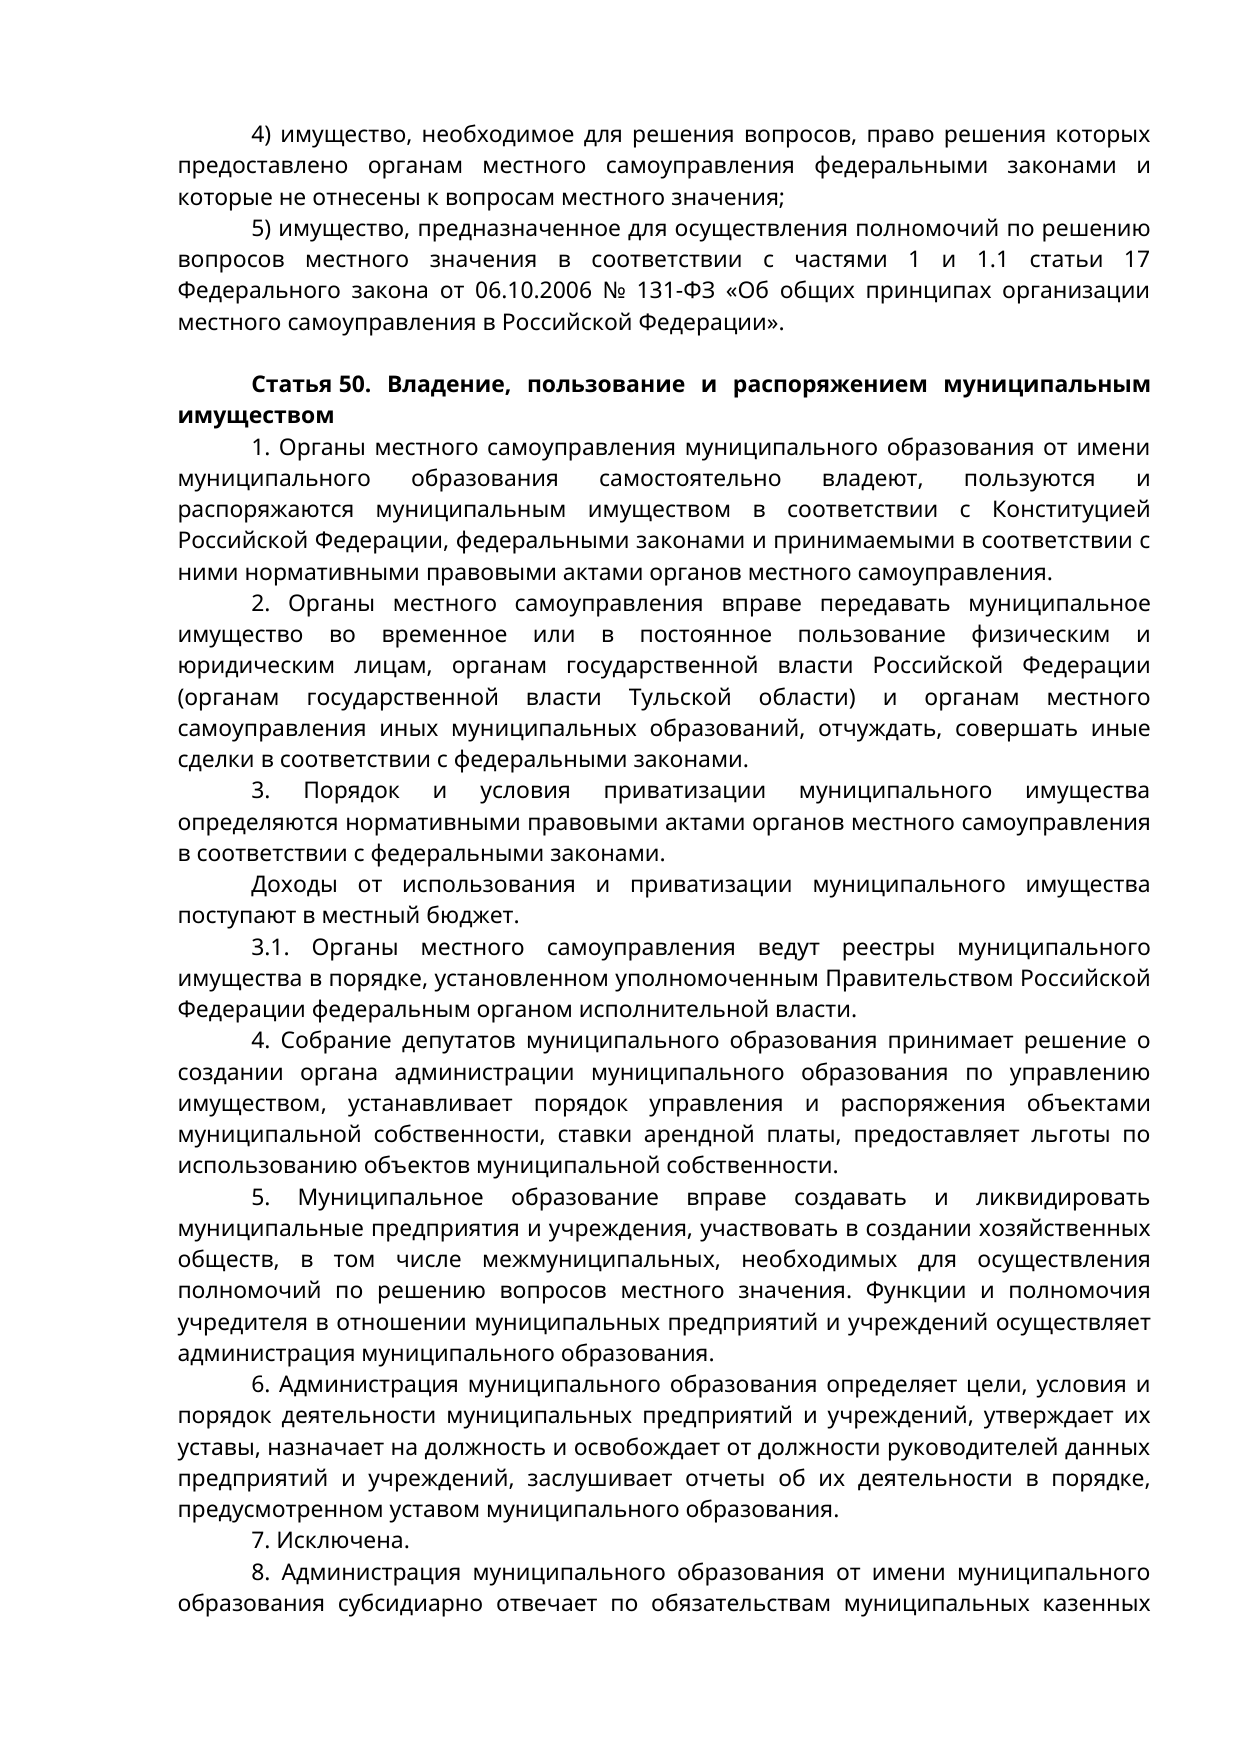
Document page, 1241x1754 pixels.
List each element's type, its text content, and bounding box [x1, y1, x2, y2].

text 7. Исключена. [177, 1524, 1152, 1556]
text 2. Органы местного самоуправления вправе передавать муниципальное имущество во временное или в постоянное пользование физическим и юридическим лицам, органам государственной власти Российской Федерации (органам государственной власти Тульской области) и органам местного самоуправления иных муниципальных образований, отчуждать, совершать иные сделки в соответствии с федеральными законами. [177, 587, 1152, 774]
text 6. Администрация муниципального образования определяет цели, условия и порядок деятельности муниципальных предприятий и учреждений, утверждает их уставы, назначает на должность и освобождает от должности руководителей данных предприятий и учреждений, заслушивает отчеты об их деятельности в порядке, предусмотренном уставом муниципального образования. [177, 1368, 1152, 1524]
text 4. Собрание депутатов муниципального образования принимает решение о создании органа администрации муниципального образования по управлению имуществом, устанавливает порядок управления и распоряжения объектами муниципальной собственности, ставки арендной платы, предоставляет льготы по использованию объектов муниципальной собственности. [177, 1024, 1152, 1181]
text 1. Органы местного самоуправления муниципального образования от имени муниципального образования самостоятельно владеют, пользуются и распоряжаются муниципальным имуществом в соответствии с Конституцией Российской Федерации, федеральными законами и принимаемыми в соответствии с ними нормативными правовыми актами органов местного самоуправления. [177, 431, 1152, 587]
text 5. Муниципальное образование вправе создавать и ликвидировать муниципальные предприятия и учреждения, участвовать в создании хозяйственных обществ, в том числе межмуниципальных, необходимых для осуществления полномочий по решению вопросов местного значения. Функции и полномочия учредителя в отношении муниципальных предприятий и учреждений осуществляет администрация муниципального образования. [177, 1181, 1152, 1368]
text 3. Порядок и условия приватизации муниципального имущества определяются нормативными правовыми актами органов местного самоуправления в соответствии с федеральными законами. [177, 774, 1152, 868]
text 3.1. Органы местного самоуправления ведут реестры муниципального имущества в порядке, установленном уполномоченным Правительством Российской Федерации федеральным органом исполнительной власти. [177, 931, 1152, 1024]
subtitle Статья 50. Владение, пользование и распоряжением муниципальным имуществом [177, 368, 1152, 431]
text 4) имущество, необходимое для решения вопросов, право решения которых предоставлено органам местного самоуправления федеральными законами и которые не отнесены к вопросам местного значения; [177, 118, 1152, 212]
text 5) имущество, предназначенное для осуществления полномочий по решению вопросов местного значения в соответствии с частями 1 и 1.1 статьи 17 Федерального закона от 06.10.2006 № 131-ФЗ «Об общих принципах организации местного самоуправления в Российской Федерации». [177, 212, 1152, 337]
text Доходы от использования и приватизации муниципального имущества поступают в местный бюджет. [177, 868, 1152, 931]
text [177, 1556, 1152, 1618]
